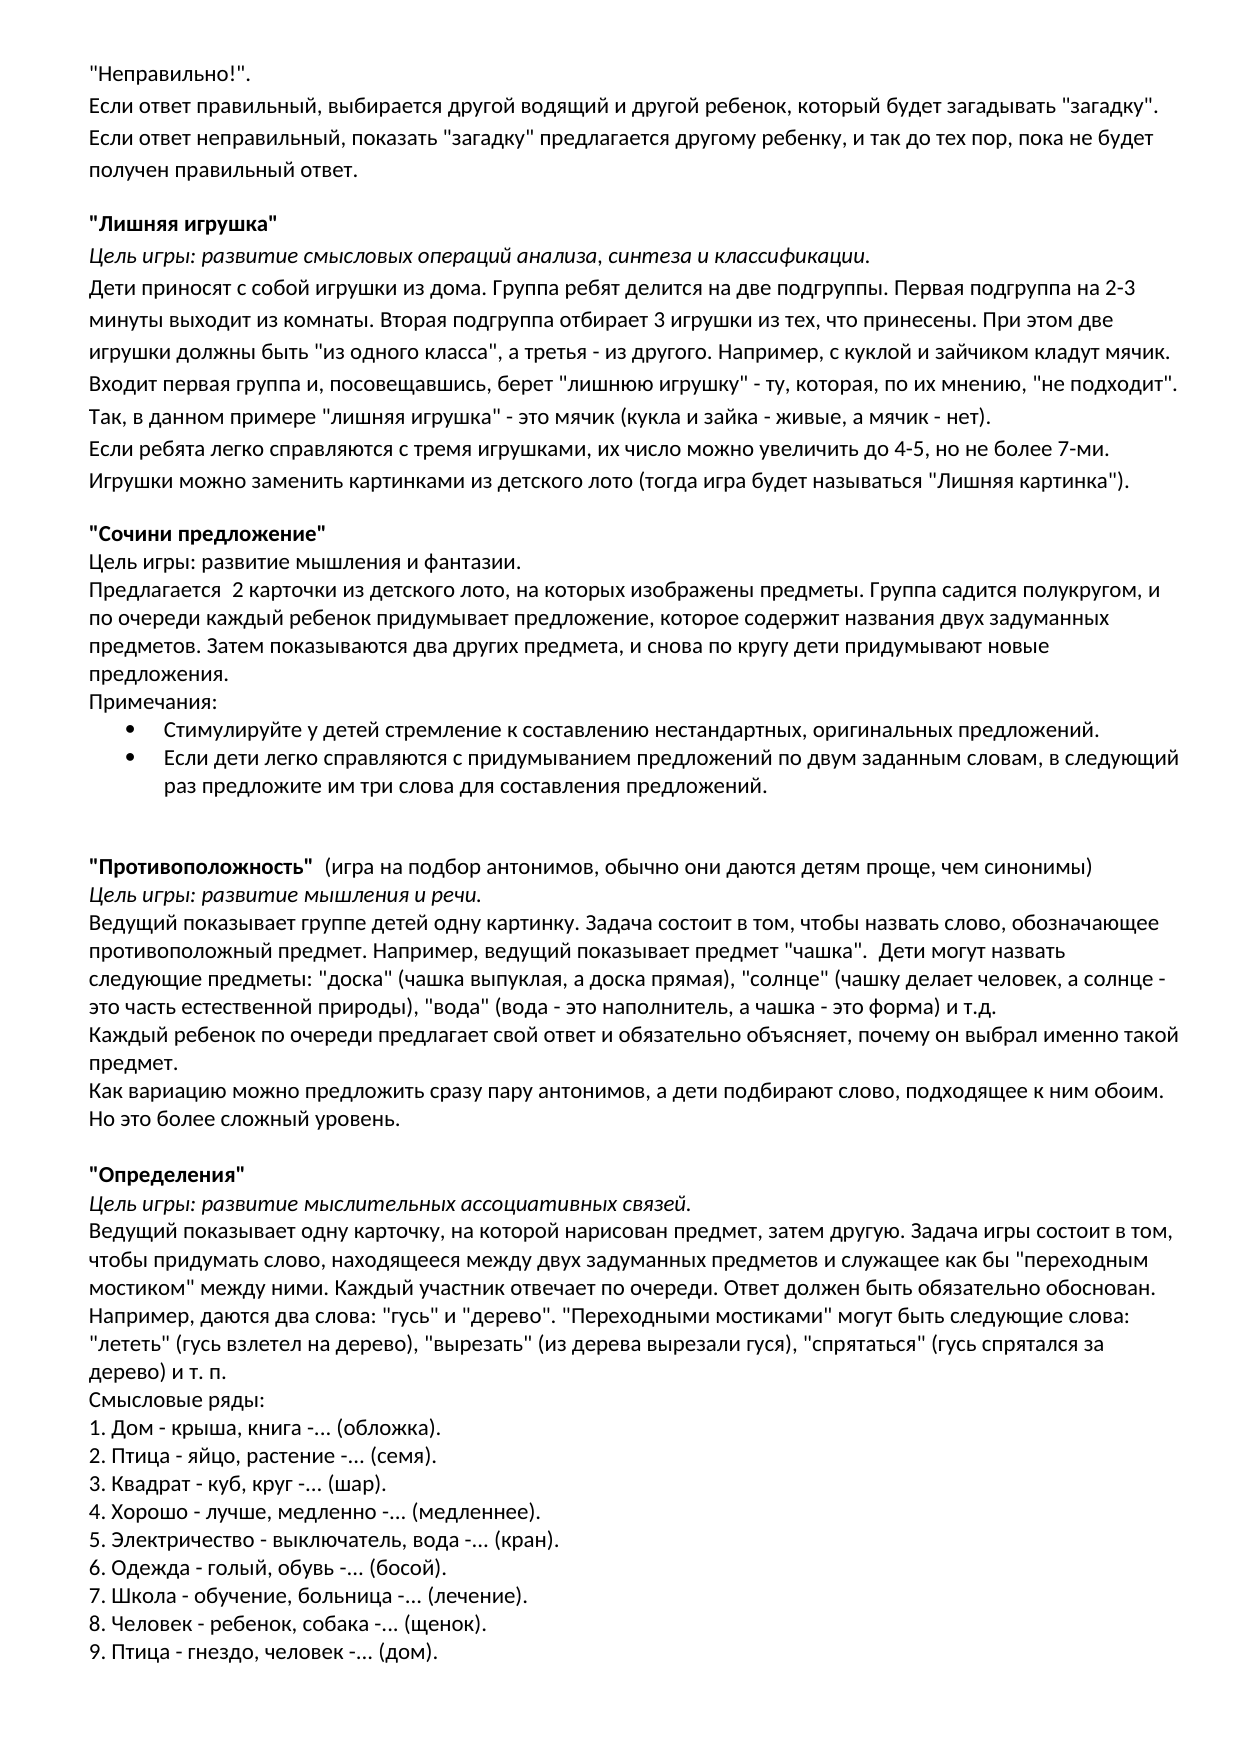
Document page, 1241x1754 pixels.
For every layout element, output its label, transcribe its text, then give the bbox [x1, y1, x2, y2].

text "Лишняя игрушка" Цель игры: развитие смысловых операций анализа, синтеза и классификации. Дети приносят с собой игрушки из дома. Группа ребят делится на две подгруппы. Первая подгруппа на 2-3 минуты выходит из комнаты. Вторая подгруппа отбирает 3 игрушки из тех, что принесены. При этом две игрушки должны быть "из одного класса", а третья - из другого. Например, с куклой и зайчиком кладут мячик. Входит первая группа и, посовещавшись, берет "лишнюю игрушку" - ту, которая, по их мнению, "не подходит". Так, в данном примере "лишняя игрушка" - это мячик (кукла и зайка - живые, а мячик - нет). Если ребята легко справляются с тремя игрушками, их число можно увеличить до 4-5, но не более 7-ми. Игрушки можно заменить картинками из детского лото (тогда игра будет называться "Лишняя картинка"). [89, 209, 1181, 494]
text "Сочини предложение" Цель игры: развитие мышления и фантазии. Предлагается 2 карточки из детского лото, на которых изображены предметы. Группа садится полукругом, и по очереди каждый ребенок придумывает предложение, которое содержит названия двух задуманных предметов. Затем показываются два других предмета, и снова по кругу дети придумывают новые предложения. Примечания: [89, 519, 1181, 715]
text "Противоположность" (игра на подбор антонимов, обычно они даются детям проще, чем синонимы) Цель игры: развитие мышления и речи. Ведущий показывает группе детей одну картинку. Задача состоит в том, чтобы назвать слово, обозначающее противоположный предмет. Например, ведущий показывает предмет "чашка". Дети могут назвать следующие предметы: "доска" (чашка выпуклая, а доска прямая), "солнце" (чашку делает человек, а солнце -это часть естественной природы), "вода" (вода - это наполнитель, а чашка - это форма) и т.д. Каждый ребенок по очереди предлагает свой ответ и обязательно объясняет, почему он выбрал именно такой предмет. [89, 852, 1181, 1077]
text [89, 59, 1181, 184]
list Стимулируйте у детей стремление к составлению нестандартных, оригинальных предложений. [126, 715, 1181, 743]
text 4. Хорошо - лучше, медленно -... (медленнее). [89, 1497, 1181, 1525]
text 3. Квадрат - куб, круг -... (шар). [89, 1469, 1181, 1497]
text 8. Человек - ребенок, собака -... (щенок). [89, 1609, 1181, 1637]
text 6. Одежда - голый, обувь -... (босой). [89, 1553, 1181, 1581]
text 5. Электричество - выключатель, вода -... (кран). [89, 1525, 1181, 1553]
text Как вариацию можно предложить сразу пару антонимов, а дети подбирают слово, подходящее к ним обоим. Но это более сложный уровень. [89, 1077, 1181, 1133]
list Если дети легко справляются с придумыванием предложений по двум заданным словам, в следующий раз предложите им три слова для составления предложений. [126, 743, 1181, 799]
text 2. Птица - яйцо, растение -... (семя). [89, 1441, 1181, 1469]
text 9. Птица - гнездо, человек -... (дом). [89, 1637, 1181, 1665]
text Смысловые ряды: [89, 1385, 1181, 1413]
text "Определения" Цель игры: развитие мыслительных ассоциативных связей. Ведущий показывает одну карточку, на которой нарисован предмет, затем другую. Задача игры состоит в том, чтобы придумать слово, находящееся между двух задуманных предметов и служащее как бы "переходным мостиком" между ними. Каждый участник отвечает по очереди. Ответ должен быть обязательно обоснован. Например, даются два слова: "гусь" и "дерево". "Переходными мостиками" могут быть следующие слова: "лететь" (гусь взлетел на дерево), "вырезать" (из дерева вырезали гуся), "спрятаться" (гусь спрятался за дерево) и т. п. [89, 1161, 1181, 1385]
text 1. Дом - крыша, книга -... (обложка). [89, 1413, 1181, 1441]
text 7. Школа - обучение, больница -... (лечение). [89, 1581, 1181, 1609]
